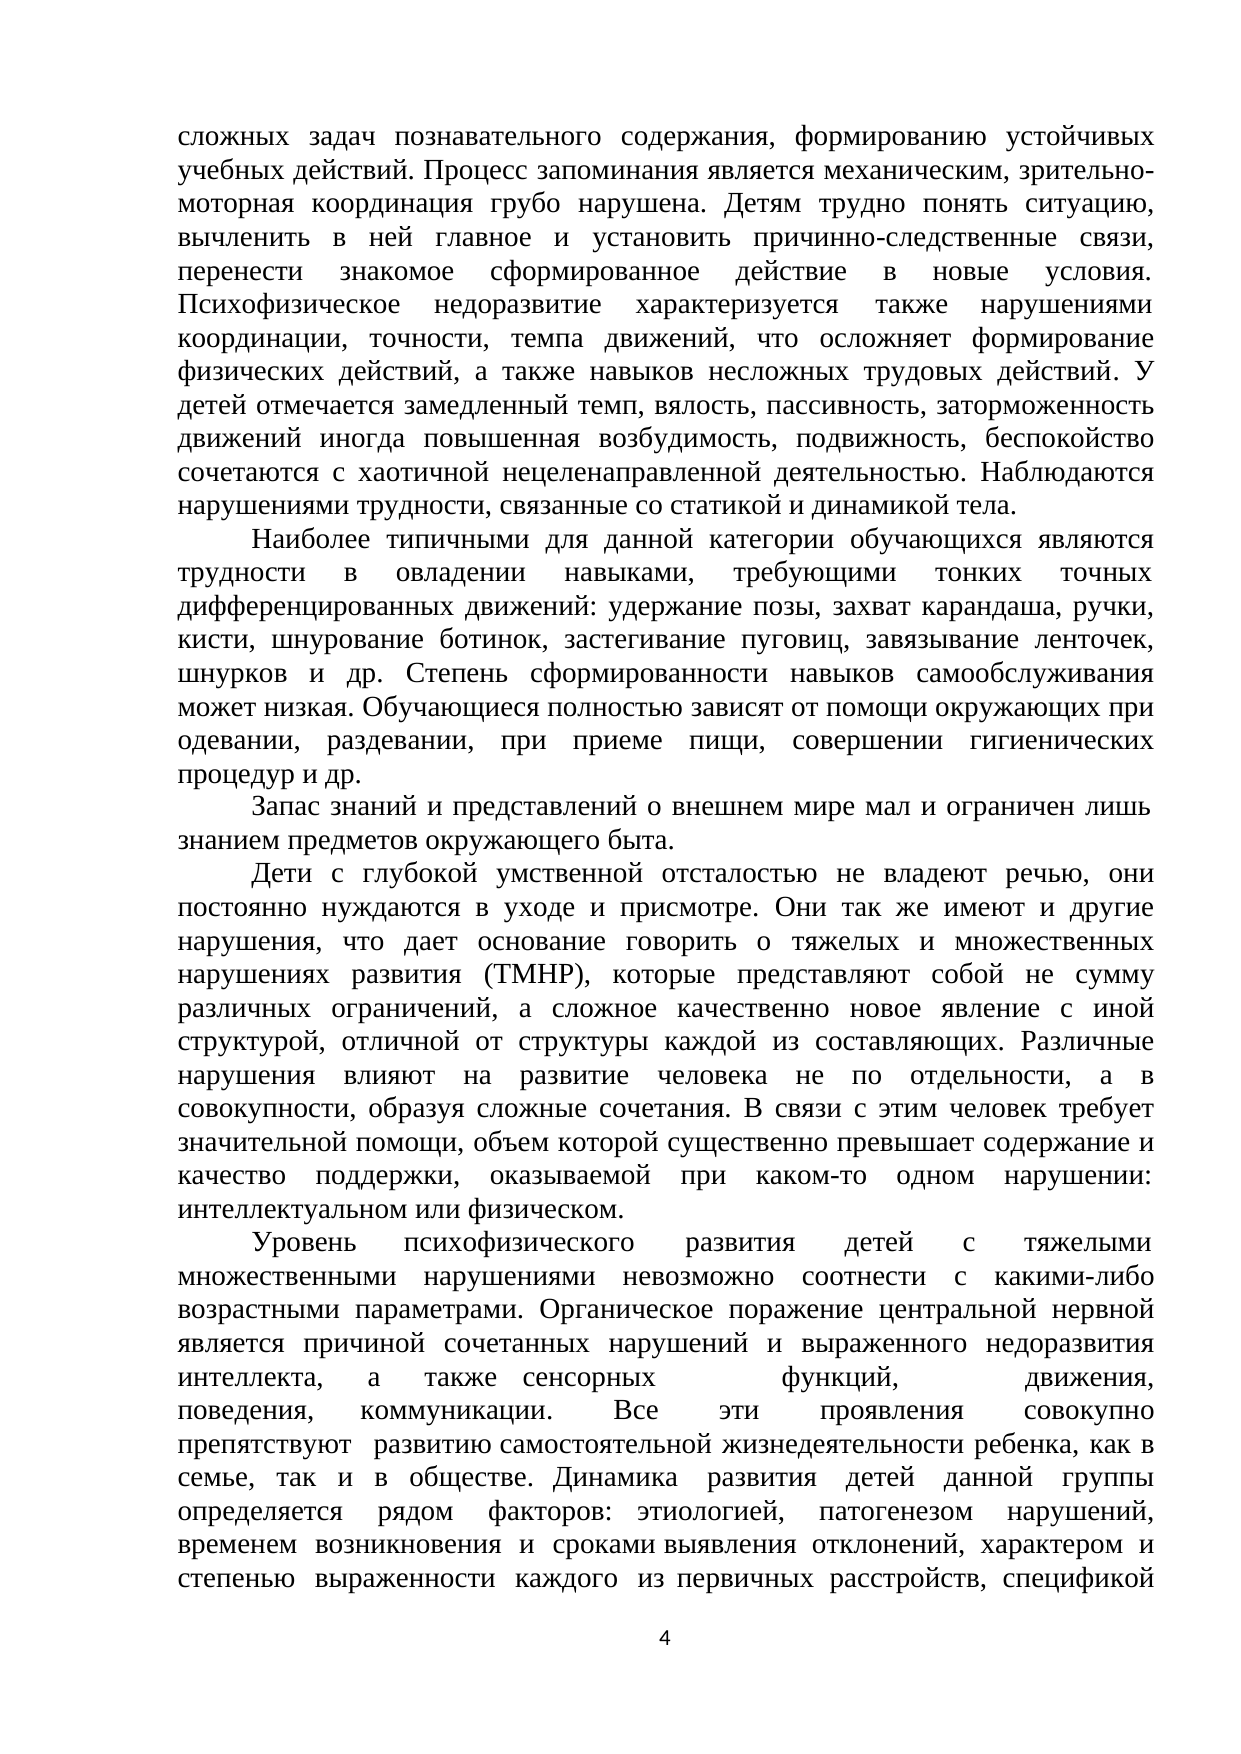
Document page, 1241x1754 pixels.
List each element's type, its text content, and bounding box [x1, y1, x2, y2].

text Дети с глубокой умственной отсталостью не владеют речью, они постоянно нуждаются в уходе и присмотре. Они так же имеют и другие нарушения, что дает основание говорить о тяжелых и множественных нарушениях развития (ТМНР), которые представляют собой не сумму различных ограничений, а сложное качественно новое явление с иной структурой, отличной от структуры каждой из составляющих. Различные нарушения влияют на развитие человека не по отдельности, а в совокупности, образуя сложные сочетания. В связи с этим человек требует значительной помощи, объем которой существенно превышает содержание и качество поддержки, оказываемой при каком-то одном нарушении: интеллектуальном или физическом. [177, 856, 1154, 1224]
text Запас знаний и представлений о внешнем мире мал и ограничен лишь знанием предметов окружающего быта. [177, 789, 1154, 856]
text сложных задач познавательного содержания, формированию устойчивых учебных действий. Процесс запоминания является механическим, зрительно-моторная координация грубо нарушена. Детям трудно понять ситуацию, вычленить в ней главное и установить причинно-следственные связи, перенести знакомое сформированное действие в новые условия. Психофизическое недоразвитие характеризуется также нарушениями координации, точности, темпа движений, что осложняет формирование физических действий, а также навыков несложных трудовых действий. У детей отмечается замедленный темп, вялость, пассивность, заторможенность движений иногда повышенная возбудимость, подвижность, беспокойство сочетаются с хаотичной нецеленаправленной деятельностью. Наблюдаются нарушениями трудности, связанные со статикой и динамикой тела. [177, 118, 1154, 521]
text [177, 1224, 1154, 1593]
text Наиболее типичными для данной категории обучающихся являются трудности в овладении навыками, требующими тонких точных дифференцированных движений: удержание позы, захват карандаша, ручки, кисти, шнурование ботинок, застегивание пуговиц, завязывание ленточек, шнурков и др. Степень сформированности навыков самообслуживания может низкая. Обучающиеся полностью зависят от помощи окружающих при одевании, раздевании, при приеме пищи, совершении гигиенических процедур и др. [177, 521, 1154, 789]
